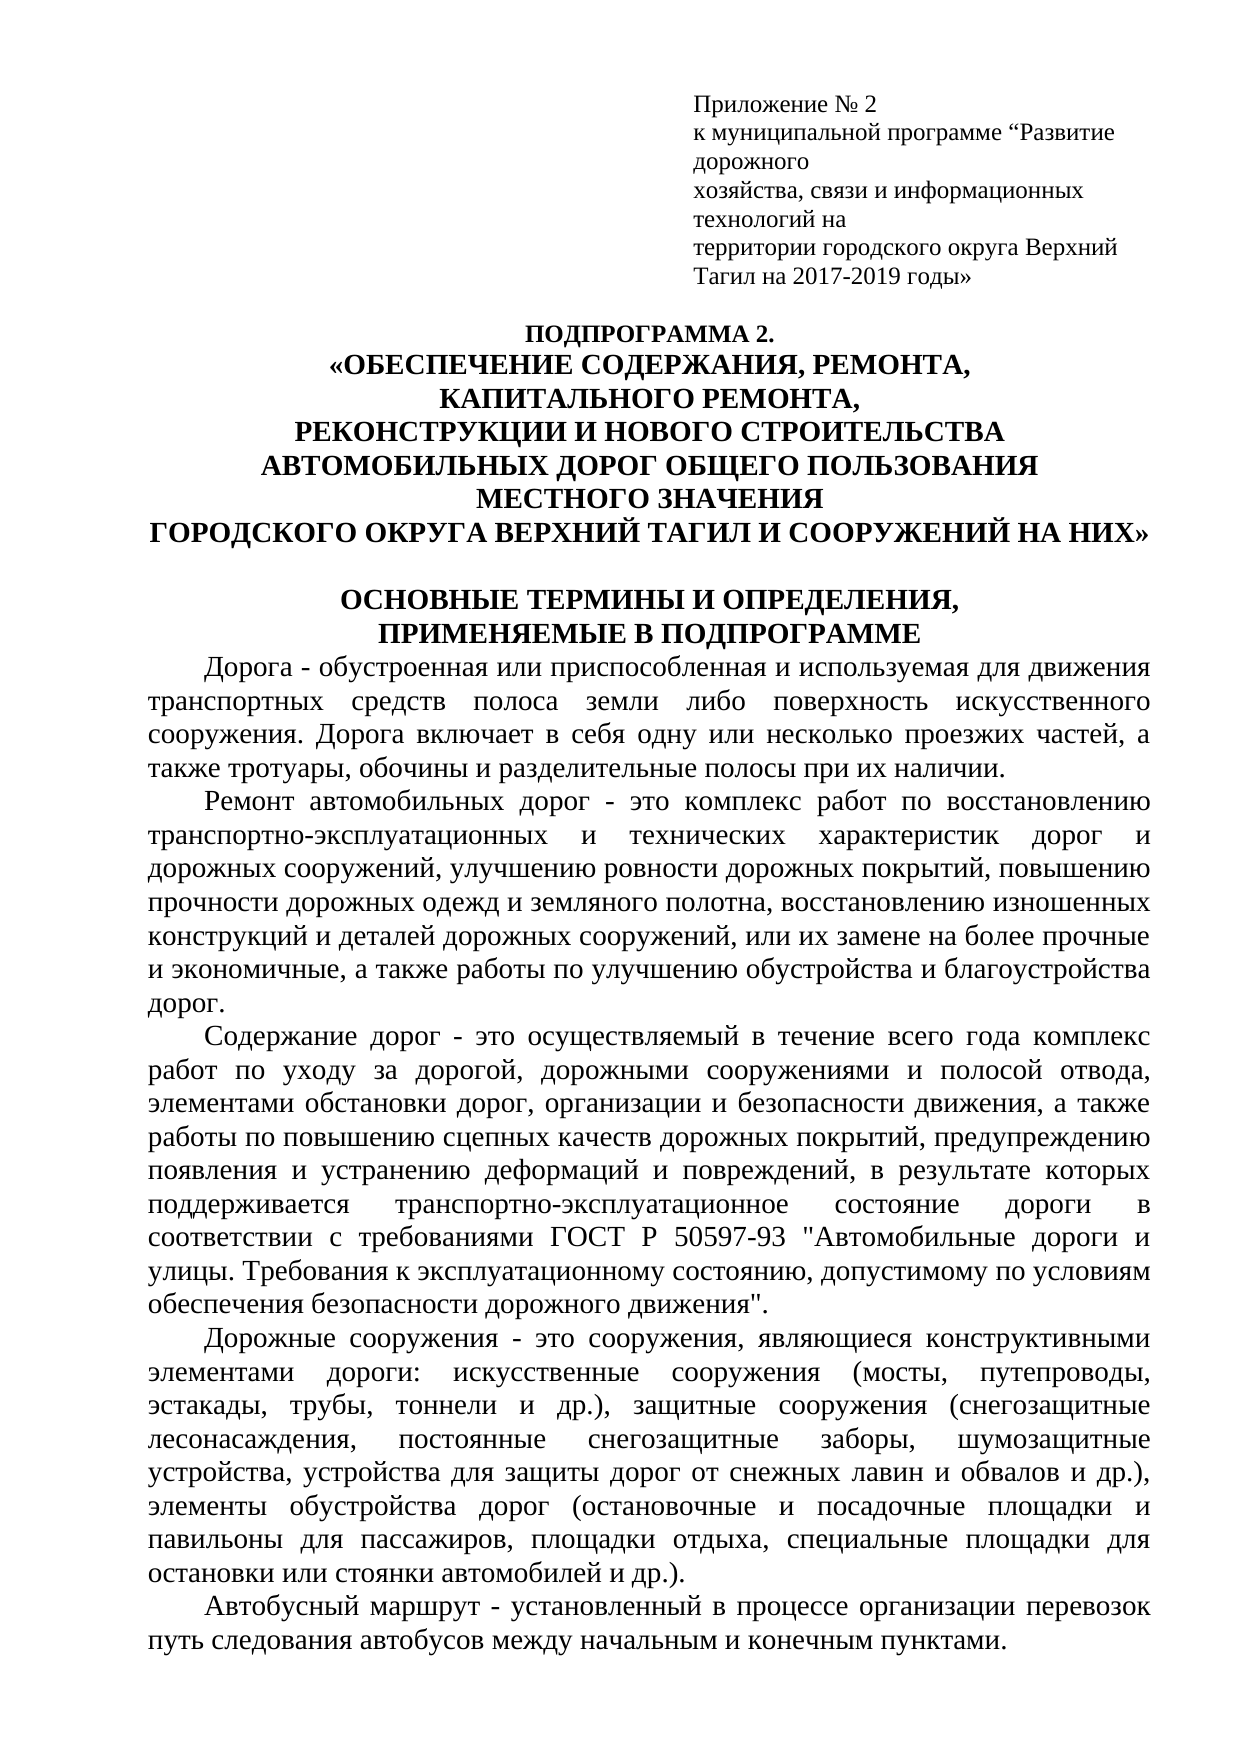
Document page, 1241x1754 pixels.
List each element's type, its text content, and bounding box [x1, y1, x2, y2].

text местного значения [148, 482, 1152, 515]
text хозяйства, связи и информационных технологий на [693, 175, 1152, 232]
text Автобусный маршрут - установленный в процессе организации перевозок путь следования автобусов между начальным и конечным пунктами. [148, 1588, 1152, 1656]
text Ремонт автомобильных дорог - это комплекс работ по восстановлению транспортно-эксплуатационных и технических характеристик дорог и дорожных сооружений, улучшению ровности дорожных покрытий, повышению прочности дорожных одежд и земляного полотна, восстановлению изношенных конструкций и деталей дорожных сооружений, или их замене на более прочные и экономичные, а также работы по улучшению обустройства и благоустройства дорог. [148, 783, 1152, 1018]
text «Обеспечение содержания, ремонта, [148, 347, 1152, 381]
text к муниципальной программе “Развитие дорожного [693, 117, 1152, 175]
text капитального ремонта, [148, 381, 1152, 414]
text реконструкции и нового строительства автомобильных дорог общего пользования [148, 414, 1152, 482]
text Содержание дорог - это осуществляемый в течение всего года комплекс работ по уходу за дорогой, дорожными сооружениями и полосой отвода, элементами обстановки дорог, организации и безопасности движения, а также работы по повышению сцепных качеств дорожных покрытий, предупреждению появления и устранению деформаций и повреждений, в результате которых поддерживается транспортно-эксплуатационное состояние дороги в соответствии с требованиями ГОСТ Р 50597-93 "Автомобильные дороги и улицы. Требования к эксплуатационному состоянию, допустимому по условиям обеспечения безопасности дорожного движения". [148, 1018, 1152, 1320]
text территории городского округа Верхний Тагил на 2017-2019 годы» [693, 232, 1152, 290]
text Дорога - обустроенная или приспособленная и используемая для движения транспортных средств полоса земли либо поверхность искусственного сооружения. Дорога включает в себя одну или несколько проезжих частей, а также тротуары, обочины и разделительные полосы при их наличии. [148, 649, 1152, 783]
text Дорожные сооружения - это сооружения, являющиеся конструктивными элементами дороги: искусственные сооружения (мосты, путепроводы, эстакады, трубы, тоннели и др.), защитные сооружения (снегозащитные лесонасаждения, постоянные снегозащитные заборы, шумозащитные устройства, устройства для защиты дорог от снежных лавин и обвалов и др.), элементы обустройства дорог (остановочные и посадочные площадки и павильоны для пассажиров, площадки отдыха, специальные площадки для остановки или стоянки автомобилей и др.). [148, 1320, 1152, 1588]
text Подпрограмма 2. [148, 319, 1152, 347]
text городского округа Верхний Тагил и сооружений на них» [148, 515, 1152, 549]
text ПРИМЕНЯЕМЫЕ В ПОДПРОГРАММЕ [148, 616, 1152, 649]
text ОСНОВНЫЕ ТЕРМИНЫ И ОПРЕДЕЛЕНИЯ, [148, 582, 1152, 616]
text Приложение № 2 [693, 89, 1152, 117]
